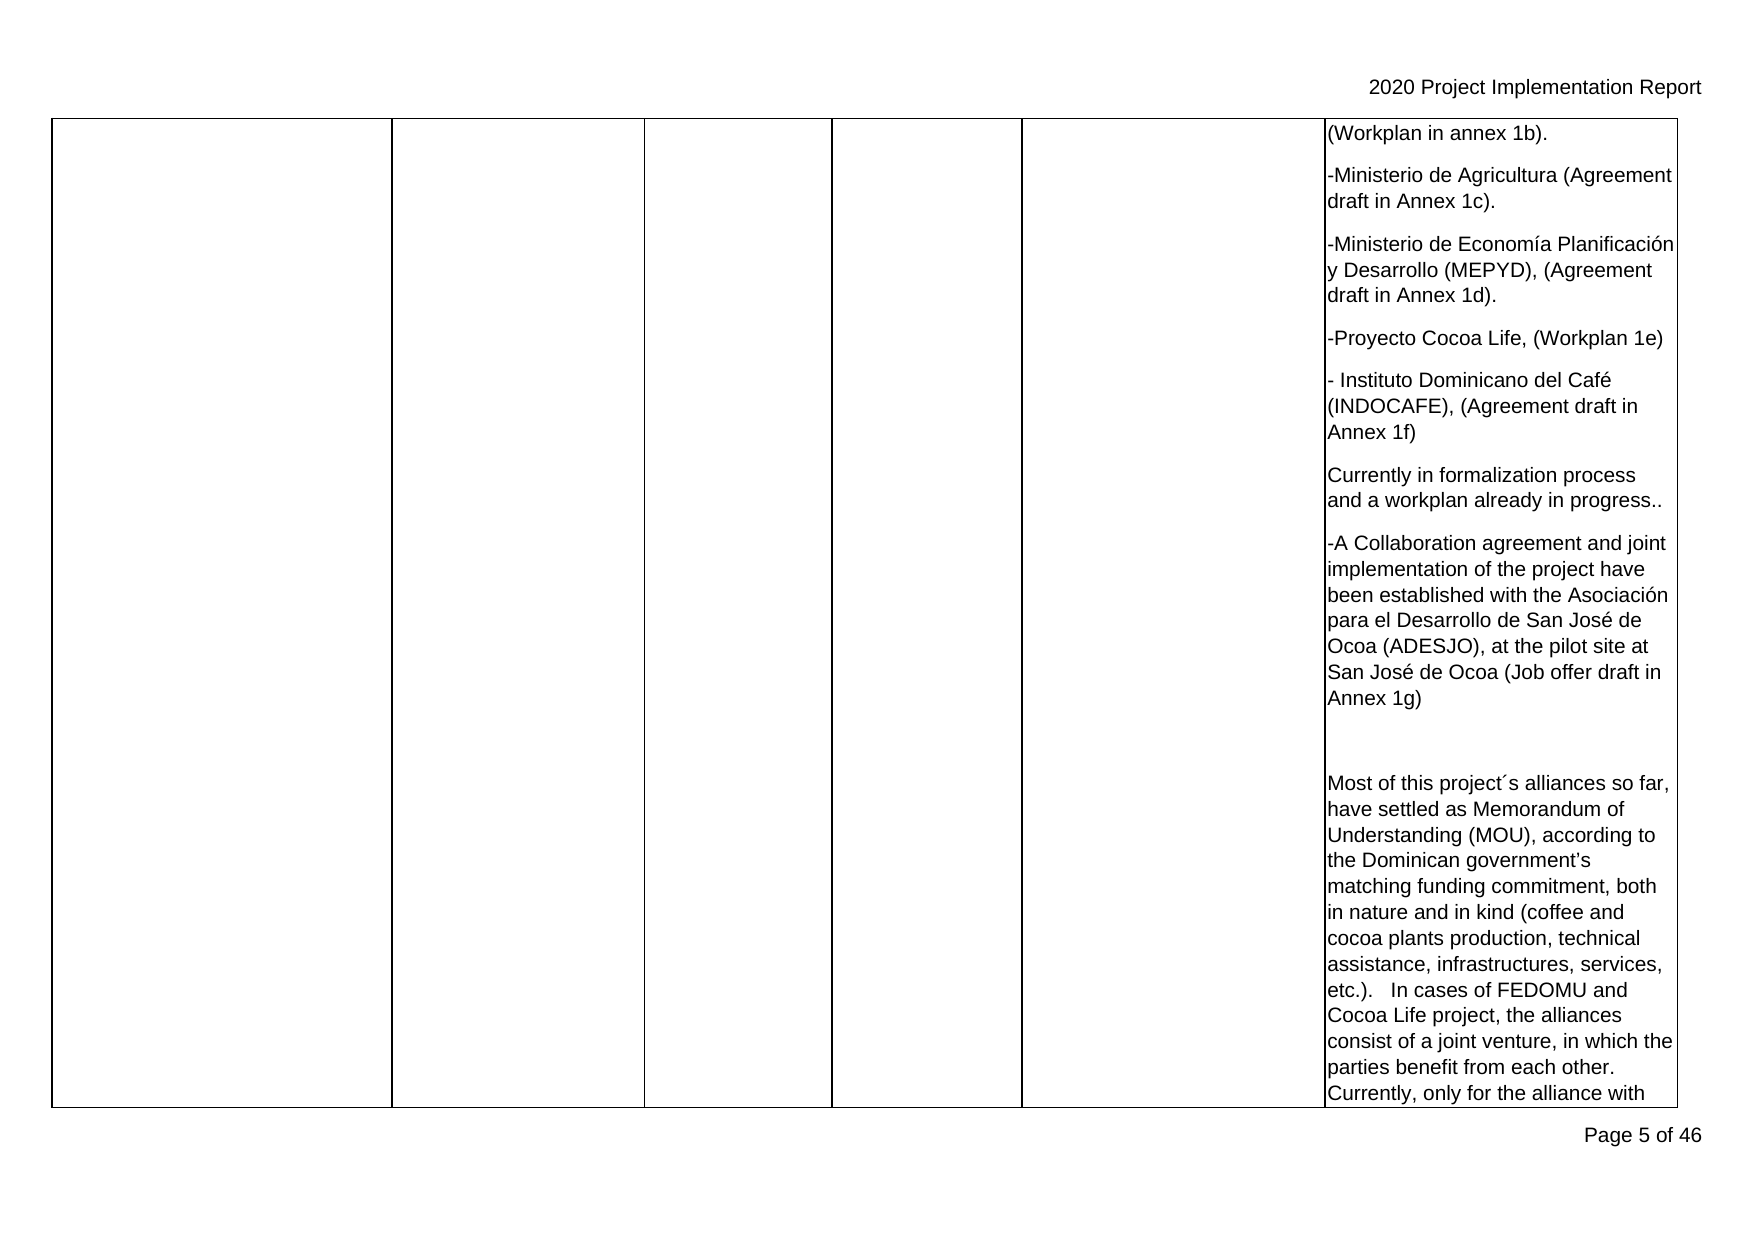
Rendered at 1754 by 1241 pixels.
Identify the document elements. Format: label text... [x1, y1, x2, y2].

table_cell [1326, 119, 1677, 1107]
table_cell 0 [393, 119, 644, 1107]
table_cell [1023, 119, 1324, 1107]
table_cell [645, 119, 831, 1107]
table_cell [53, 119, 391, 1107]
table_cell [833, 119, 1021, 1107]
